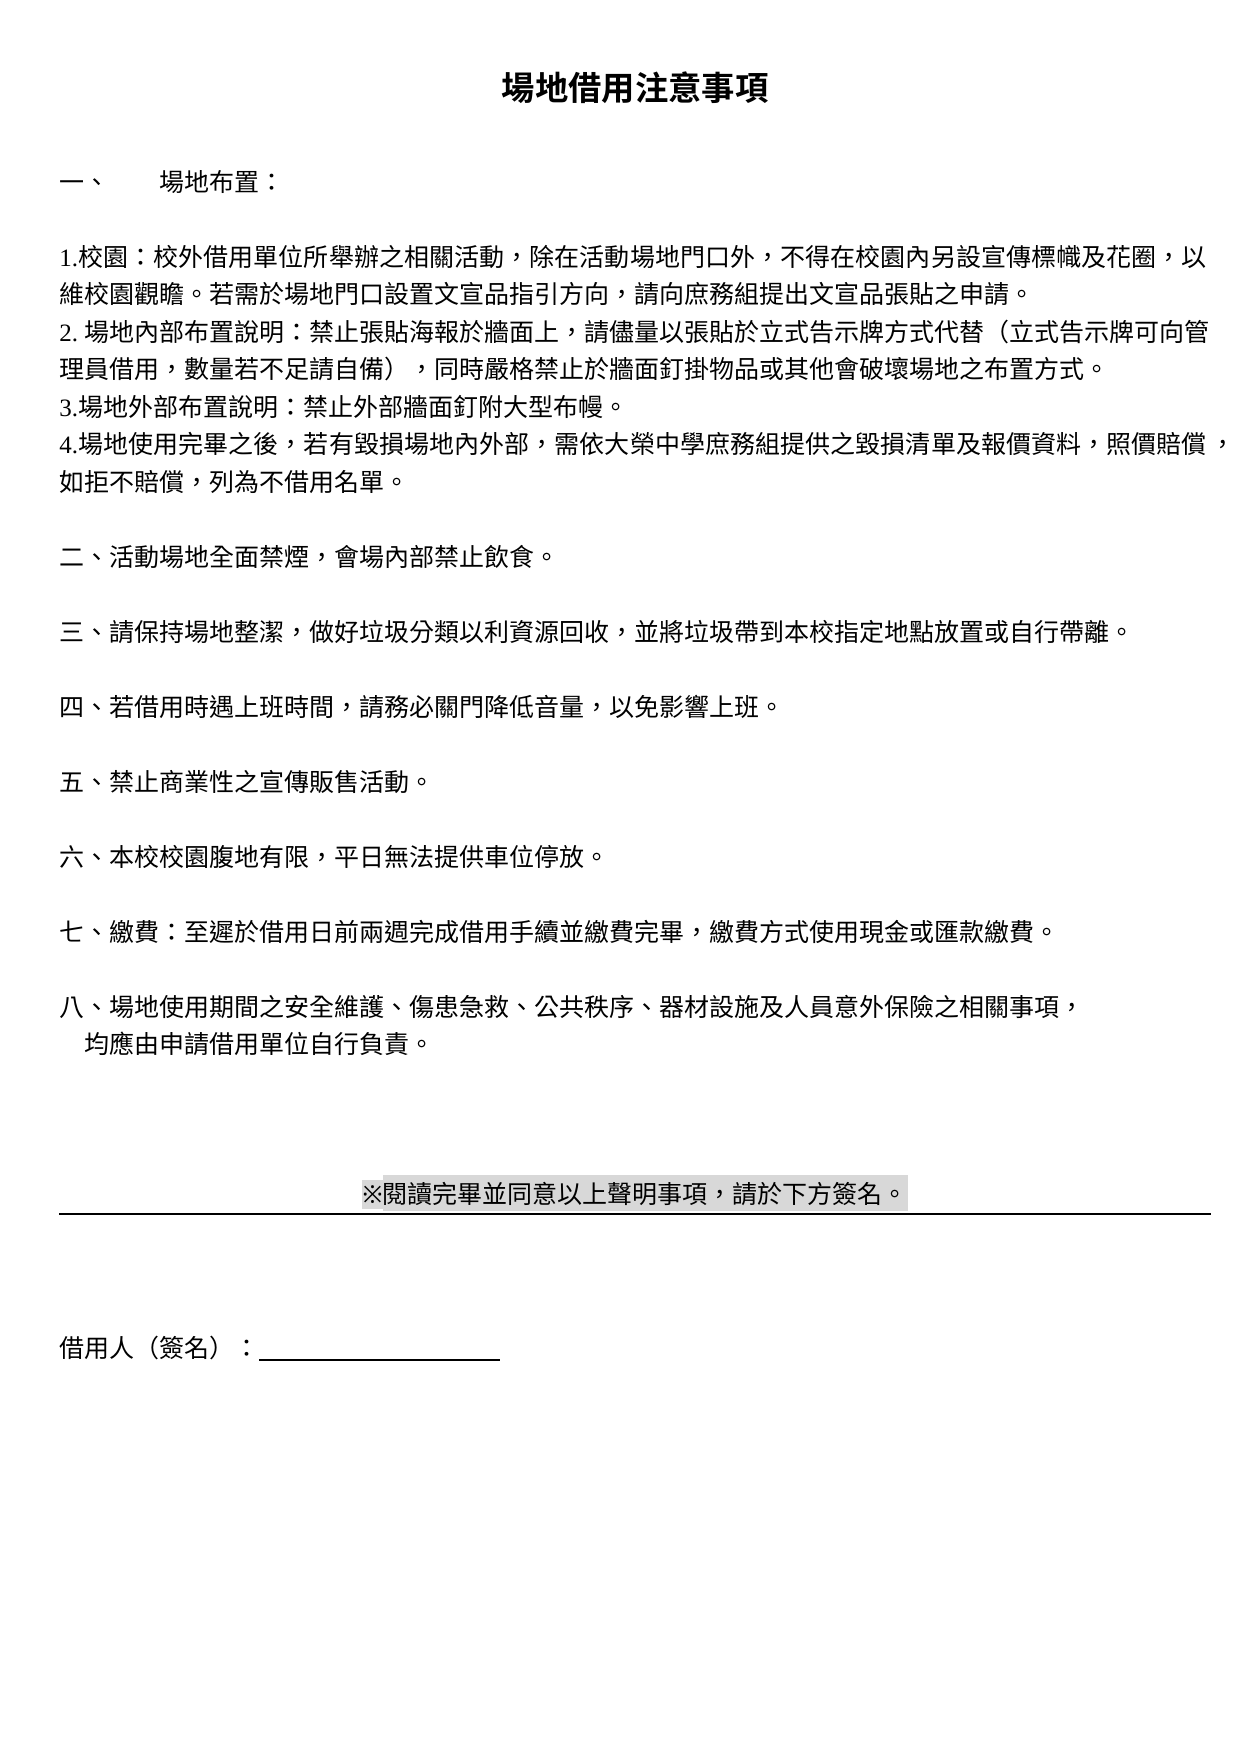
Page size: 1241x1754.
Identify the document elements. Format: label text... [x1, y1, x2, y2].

list 場地布置： [59, 161, 1211, 199]
text 四、若借用時遇上班時間，請務必關門降低音量，以免影響上班。 [59, 686, 1211, 724]
text 三、請保持場地整潔，做好垃圾分類以利資源回收，並將垃圾帶到本校指定地點放置或自行帶離。 [59, 611, 1211, 649]
text 六、本校校園腹地有限，平日無法提供車位停放。 [59, 836, 1211, 874]
text 4.場地使用完畢之後，若有毀損場地內外部，需依大榮中學庶務組提供之毀損清單及報價資料，照價賠償，如拒不賠償，列為不借用名單。 [59, 424, 1211, 499]
text 3.場地外部布置說明：禁止外部牆面釘附大型布幔。 [59, 386, 1211, 424]
text 八、場地使用期間之安全維護、傷患急救、公共秩序、器材設施及人員意外保險之相關事項， 均應由申請借用單位自行負責。 [59, 986, 1211, 1061]
text 借用人（簽名）： [59, 1327, 1211, 1365]
text ※閱讀完畢並同意以上聲明事項，請於下方簽名。 [59, 1174, 1211, 1213]
text 1.校園：校外借用單位所舉辦之相關活動，除在活動場地門口外，不得在校園內另設宣傳標幟及花圈，以維校園觀瞻。若需於場地門口設置文宣品指引方向，請向庶務組提出文宣品張貼之申請。 [59, 236, 1211, 311]
text 二、活動場地全面禁煙，會場內部禁止飲食。 [59, 536, 1211, 574]
text 場地借用注意事項 [59, 49, 1211, 124]
text 2. 場地內部布置說明：禁止張貼海報於牆面上，請儘量以張貼於立式告示牌方式代替（立式告示牌可向管理員借用，數量若不足請自備），同時嚴格禁止於牆面釘掛物品或其他會破壞場地之布置方式。 [59, 311, 1211, 386]
text 七、繳費：至遲於借用日前兩週完成借用手續並繳費完畢，繳費方式使用現金或匯款繳費。 [59, 911, 1211, 949]
text 五、禁止商業性之宣傳販售活動。 [59, 761, 1211, 799]
